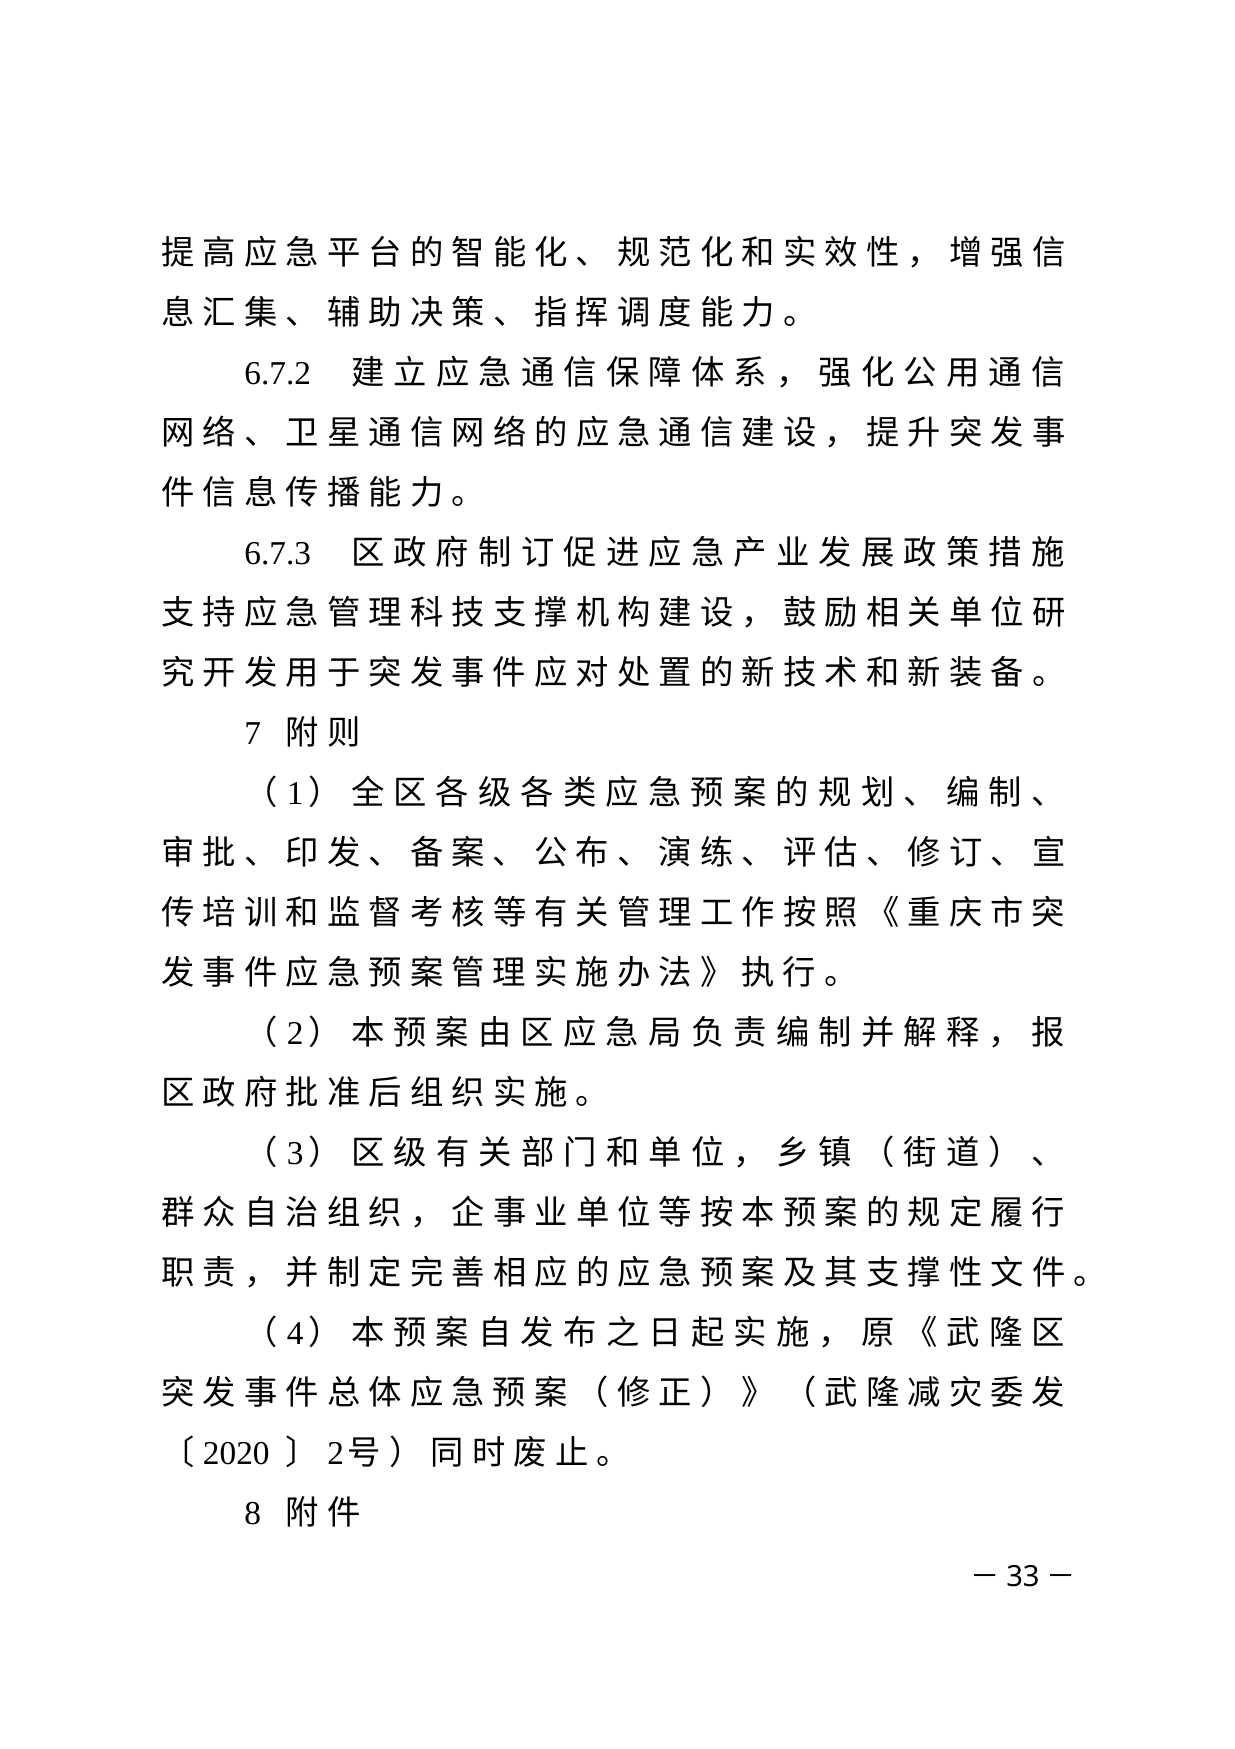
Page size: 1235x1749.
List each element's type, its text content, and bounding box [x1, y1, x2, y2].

text （1）全区各级各类应急预案的规划、编制、审批、印发、备案、公布、演练、评估、修订、宣传培训和监督考核等有关管理工作按照《重庆市突发事件应急预案管理实施办法》执行。 [161, 760, 1073, 1000]
text 6.7.2 建立应急通信保障体系，强化公用通信网络、卫星通信网络的应急通信建设，提升突发事件信息传播能力。 [161, 340, 1073, 520]
text 7 附则 [161, 700, 1073, 760]
text 8 附件 [161, 1480, 1073, 1540]
text （2）本预案由区应急局负责编制并解释，报区政府批准后组织实施。 [161, 1000, 1073, 1120]
text （4）本预案自发布之日起实施，原《武隆区突发事件总体应急预案（修正）》（武隆减灾委发〔2020〕2号）同时废止。 [161, 1300, 1073, 1480]
text 6.7.3 区政府制订促进应急产业发展政策措施，支持应急管理科技支撑机构建设，鼓励相关单位研究开发用于突发事件应对处置的新技术和新装备。 [161, 520, 1073, 700]
text （3）区级有关部门和单位，乡镇（街道）、群众自治组织，企事业单位等按本预案的规定履行职责，并制定完善相应的应急预案及其支撑性文件。 [161, 1120, 1073, 1300]
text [161, 220, 1073, 340]
